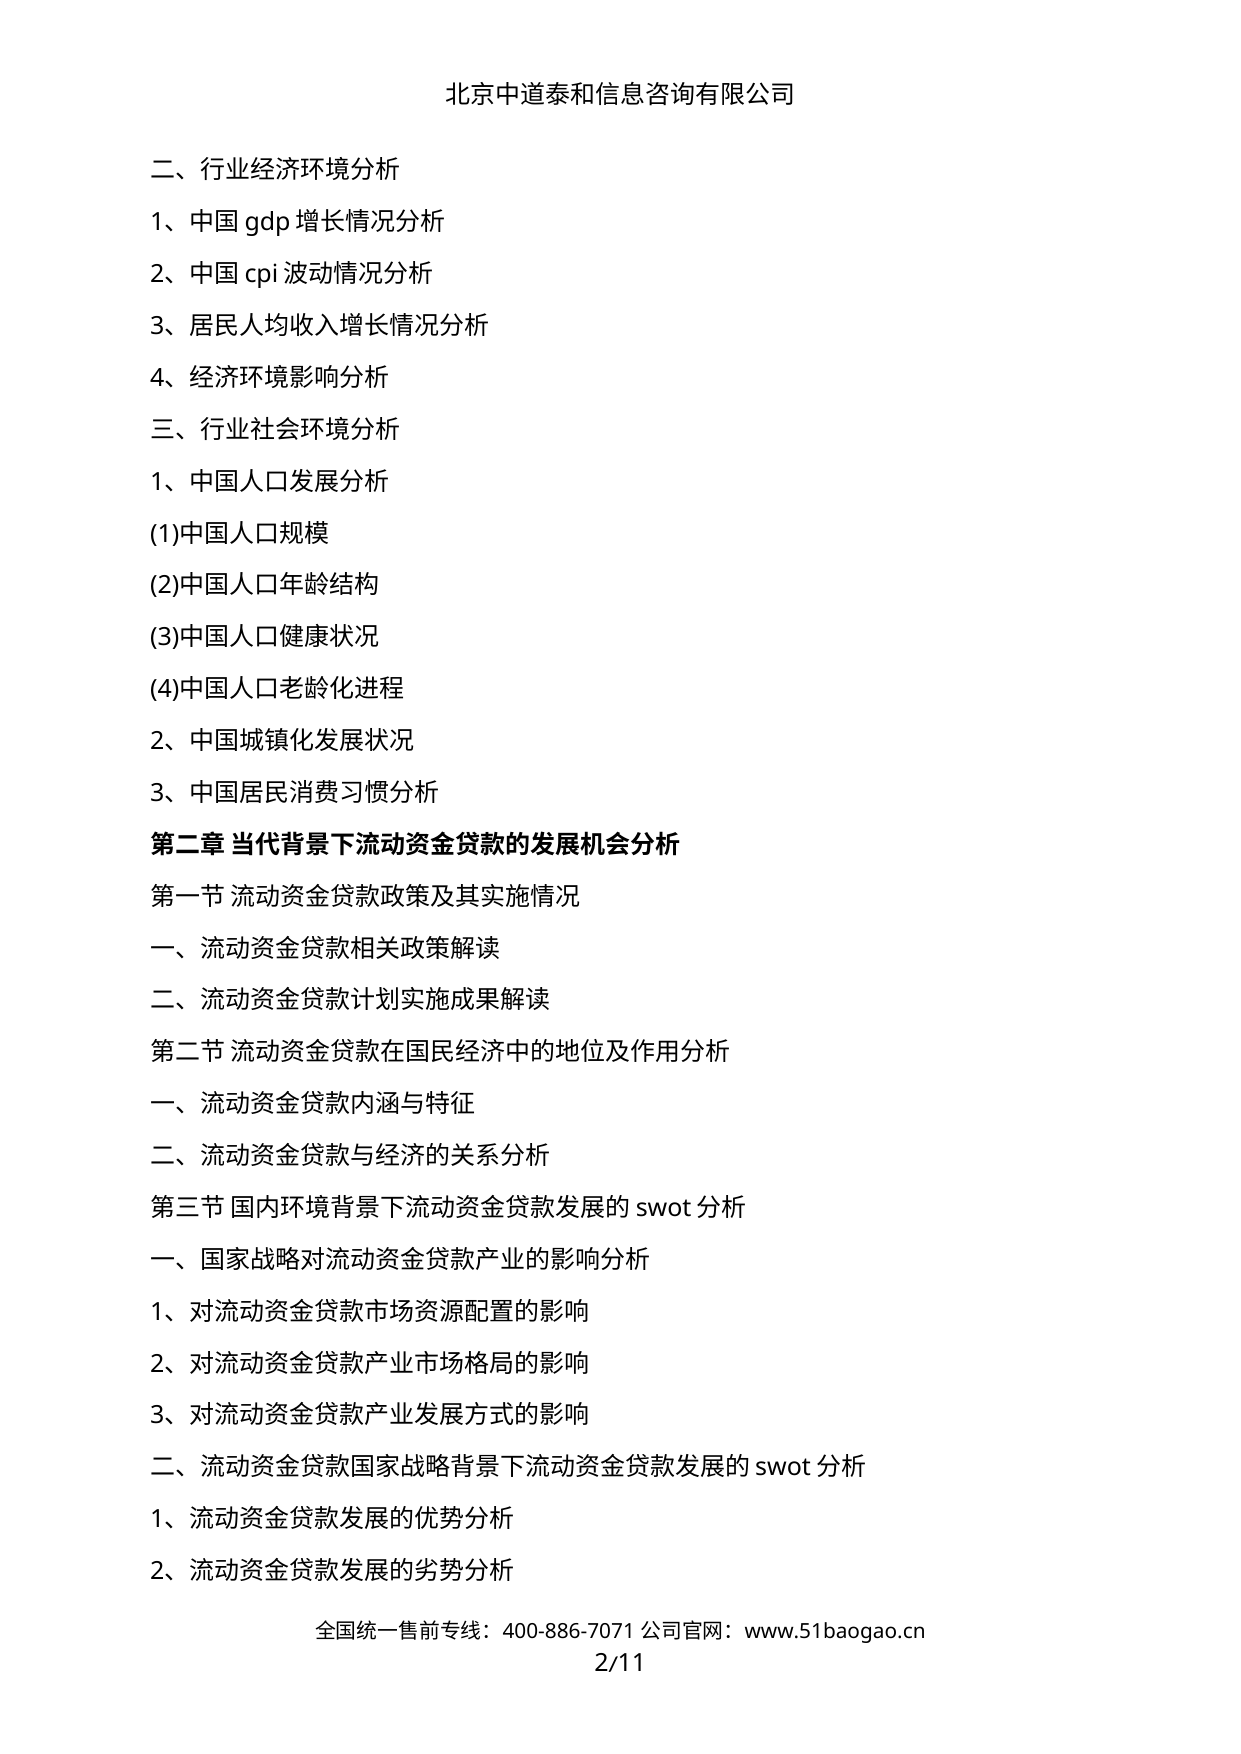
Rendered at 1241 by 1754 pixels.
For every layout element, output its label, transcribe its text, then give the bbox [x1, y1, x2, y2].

text 3、中国居民消费习惯分析 [150, 772, 1090, 809]
text 2、中国cpi波动情况分析 [150, 254, 1090, 290]
text 二、行业经济环境分析 [150, 150, 1090, 186]
text 二、流动资金贷款与经济的关系分析 [150, 1136, 1090, 1172]
text 二、流动资金贷款国家战略背景下流动资金贷款发展的swot分析 [150, 1447, 1090, 1483]
text 1、流动资金贷款发展的优势分析 [150, 1499, 1090, 1535]
text 一、流动资金贷款内涵与特征 [150, 1084, 1090, 1120]
text 2、流动资金贷款发展的劣势分析 [150, 1551, 1090, 1587]
text 2、中国城镇化发展状况 [150, 721, 1090, 757]
text 1、对流动资金贷款市场资源配置的影响 [150, 1291, 1090, 1327]
text 第一节 流动资金贷款政策及其实施情况 [150, 876, 1090, 912]
text 第二节 流动资金贷款在国民经济中的地位及作用分析 [150, 1032, 1090, 1068]
text (1)中国人口规模 [150, 513, 1090, 549]
text 一、国家战略对流动资金贷款产业的影响分析 [150, 1239, 1090, 1276]
text 1、中国gdp增长情况分析 [150, 202, 1090, 238]
text 二、流动资金贷款计划实施成果解读 [150, 980, 1090, 1016]
text 第二章 当代背景下流动资金贷款的发展机会分析 [150, 824, 1090, 861]
text 第三节 国内环境背景下流动资金贷款发展的swot分析 [150, 1187, 1090, 1224]
text (2)中国人口年龄结构 [150, 565, 1090, 601]
text 3、居民人均收入增长情况分析 [150, 306, 1090, 342]
text 一、流动资金贷款相关政策解读 [150, 928, 1090, 964]
text 4、经济环境影响分析 [150, 357, 1090, 394]
text 3、对流动资金贷款产业发展方式的影响 [150, 1395, 1090, 1431]
text (4)中国人口老龄化进程 [150, 669, 1090, 705]
text 2、对流动资金贷款产业市场格局的影响 [150, 1343, 1090, 1379]
text 三、行业社会环境分析 [150, 409, 1090, 446]
text 1、中国人口发展分析 [150, 461, 1090, 497]
text (3)中国人口健康状况 [150, 617, 1090, 653]
